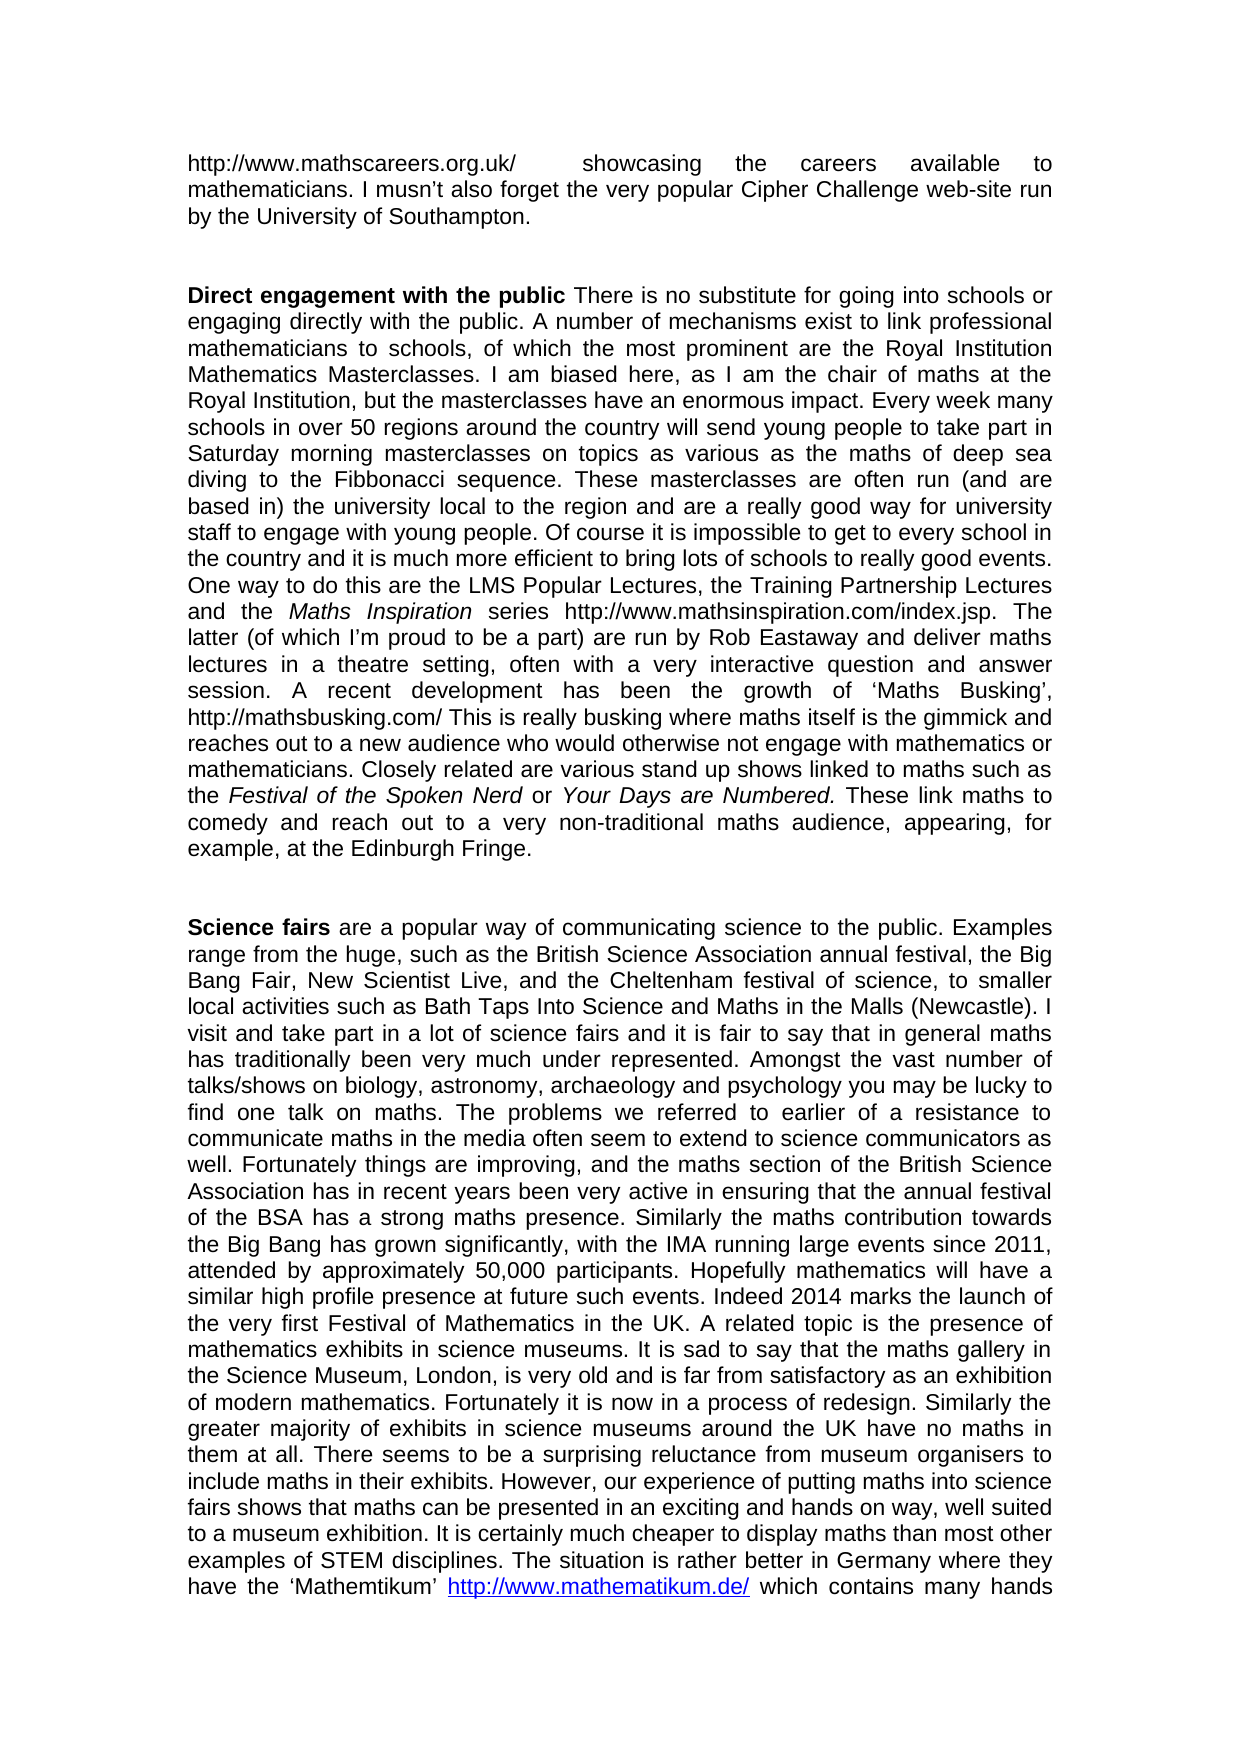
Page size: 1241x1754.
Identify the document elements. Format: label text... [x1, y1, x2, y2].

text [187, 914, 1053, 1599]
text Direct engagement with the public There is no substitute for going into schools or engaging directly with the public. A number of mechanisms exist to link professional mathematicians to schools, of which the most prominent are the Royal Institution Mathematics Masterclasses. I am biased here, as I am the chair of maths at the Royal Institution, but the masterclasses have an enormous impact. Every week many schools in over 50 regions around the country will send young people to take part in Saturday morning masterclasses on topics as various as the maths of deep sea diving to the Fibbonacci sequence. These masterclasses are often run (and are based in) the university local to the region and are a really good way for university staff to engage with young people. Of course it is impossible to get to every school in the country and it is much more efficient to bring lots of schools to really good events. One way to do this are the LMS Popular Lectures, the Training Partnership Lectures and the Maths Inspiration series http://www.mathsinspiration.com/index.jsp. The latter (of which I’m proud to be a part) are run by Rob Eastaway and deliver maths lectures in a theatre setting, often with a very interactive question and answer session. A recent development has been the growth of ‘Maths Busking’, http://mathsbusking.com/ This is really busking where maths itself is the gimmick and reaches out to a new audience who would otherwise not engage with mathematics or mathematicians. Closely related are various stand up shows linked to maths such as the Festival of the Spoken Nerd or Your Days are Numbered. These link maths to comedy and reach out to a very non-traditional maths audience, appearing, for example, at the Edinburgh Fringe. [187, 282, 1053, 862]
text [187, 150, 1053, 229]
